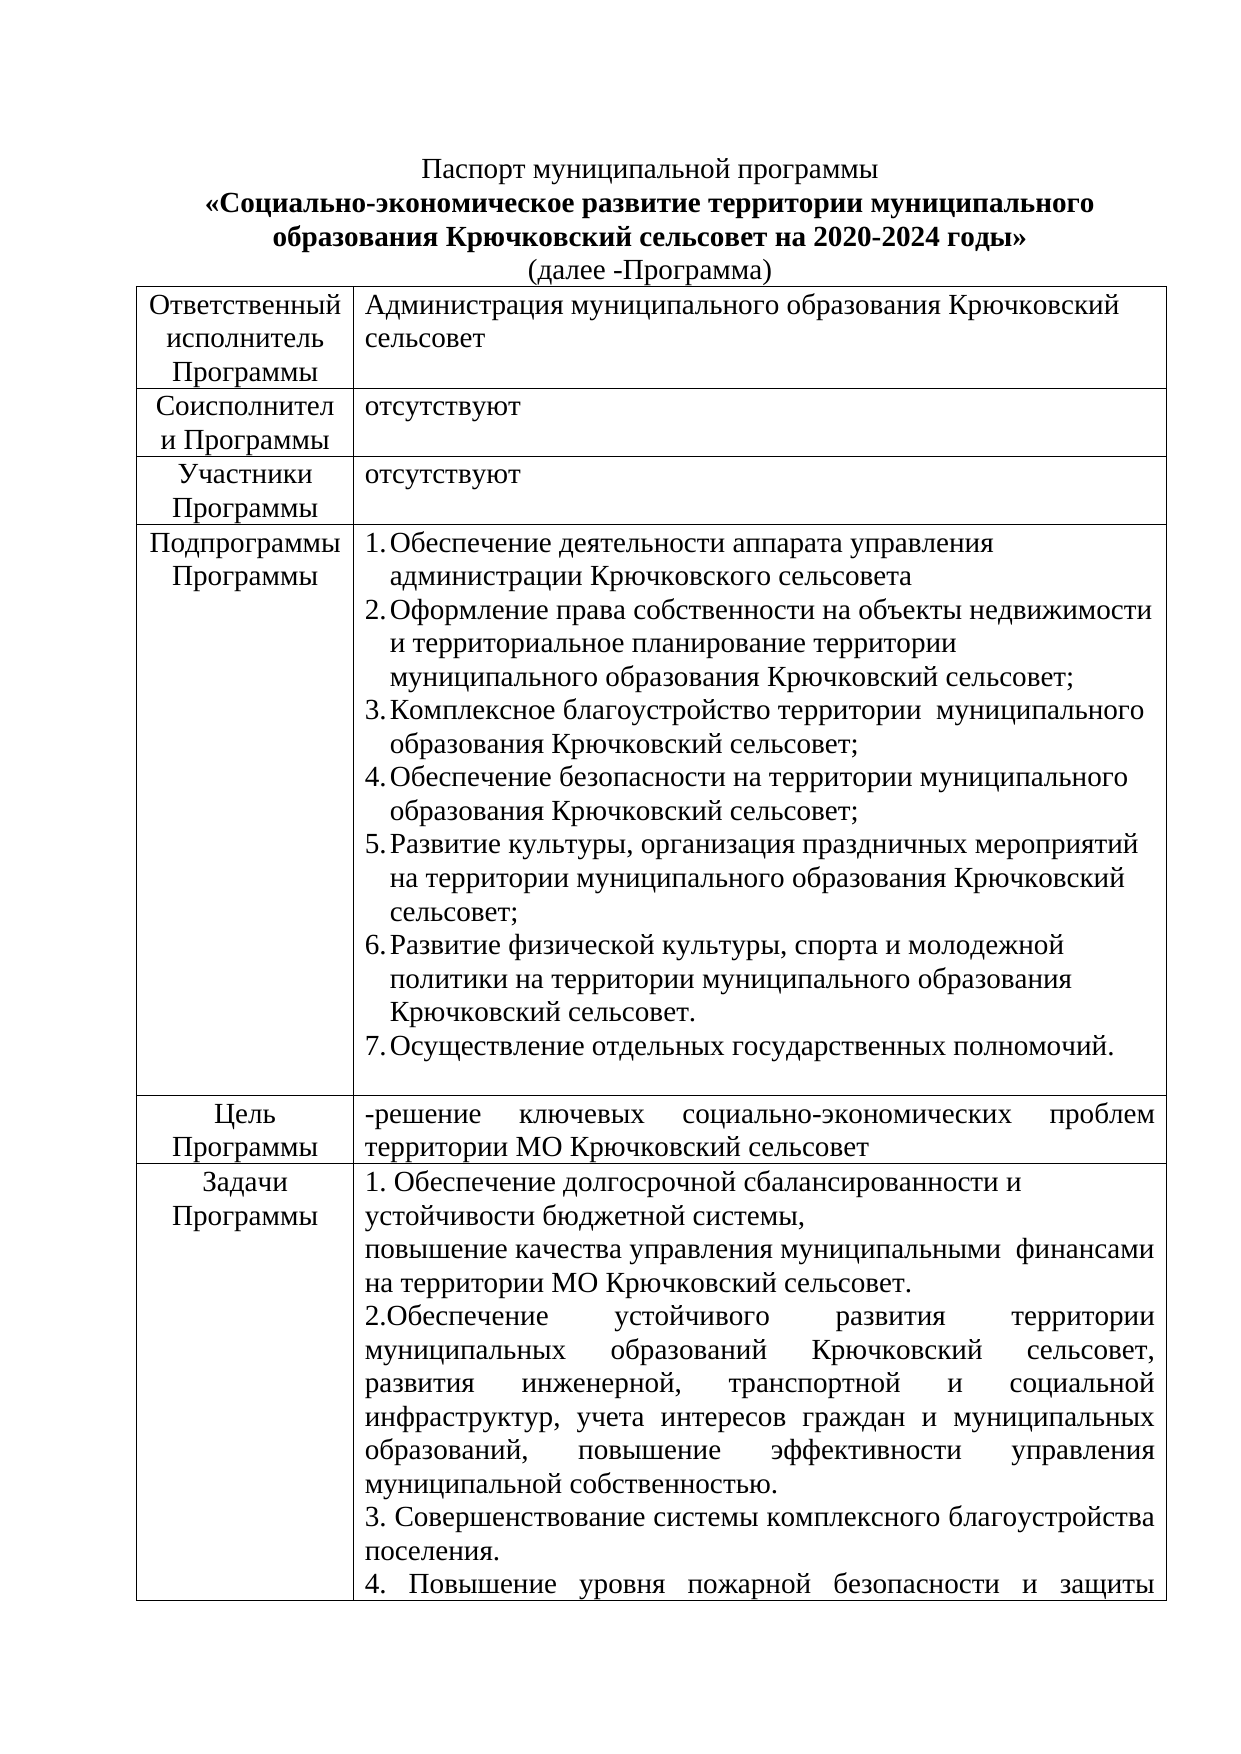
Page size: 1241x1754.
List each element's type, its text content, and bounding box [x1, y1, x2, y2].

table_cell -решение ключевых социально-экономических проблем территории МО Крючковский сельсовет [354, 1096, 1166, 1163]
text (далее -Программа) [148, 252, 1152, 286]
table_cell отсутствуют [354, 457, 1166, 524]
text «Социально-экономическое развитие территории муниципального образования Крючковский сельсовет на 2020-2024 годы» [148, 185, 1152, 252]
table_cell Подпрограммы Программы [137, 525, 353, 1095]
table_cell Цель Программы [137, 1096, 353, 1163]
table_cell Задачи Программы [137, 1164, 353, 1600]
text Паспорт муниципальной программы [148, 152, 1152, 185]
table_header Ответственный исполнитель Программы [137, 287, 353, 387]
table_cell Соисполнители Программы [137, 389, 353, 456]
table_header Администрация муниципального образования Крючковский сельсовет [354, 287, 1166, 387]
table_cell Обеспечение деятельности аппарата управления администрации Крючковского сельсовета Оформление права собственности на объекты недвижимости и территориальное планирование территории муниципального образования Крючковский сельсовет; Комплексное благоустройство территории муниципального образования Крючковский сельсовет; Обеспечение безопасности на территории муниципального образования Крючковский сельсовет; Развитие культуры, организация праздничных мероприятий на территории муниципального образования Крючковский сельсовет; Развитие физической культуры, спорта и молодежной политики на территории муниципального образования Крючковский сельсовет. Осуществление отдельных государственных полномочий. [354, 525, 1166, 1095]
table_cell отсутствуют [354, 389, 1166, 456]
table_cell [354, 1164, 1166, 1600]
table_cell Участники Программы [137, 457, 353, 524]
